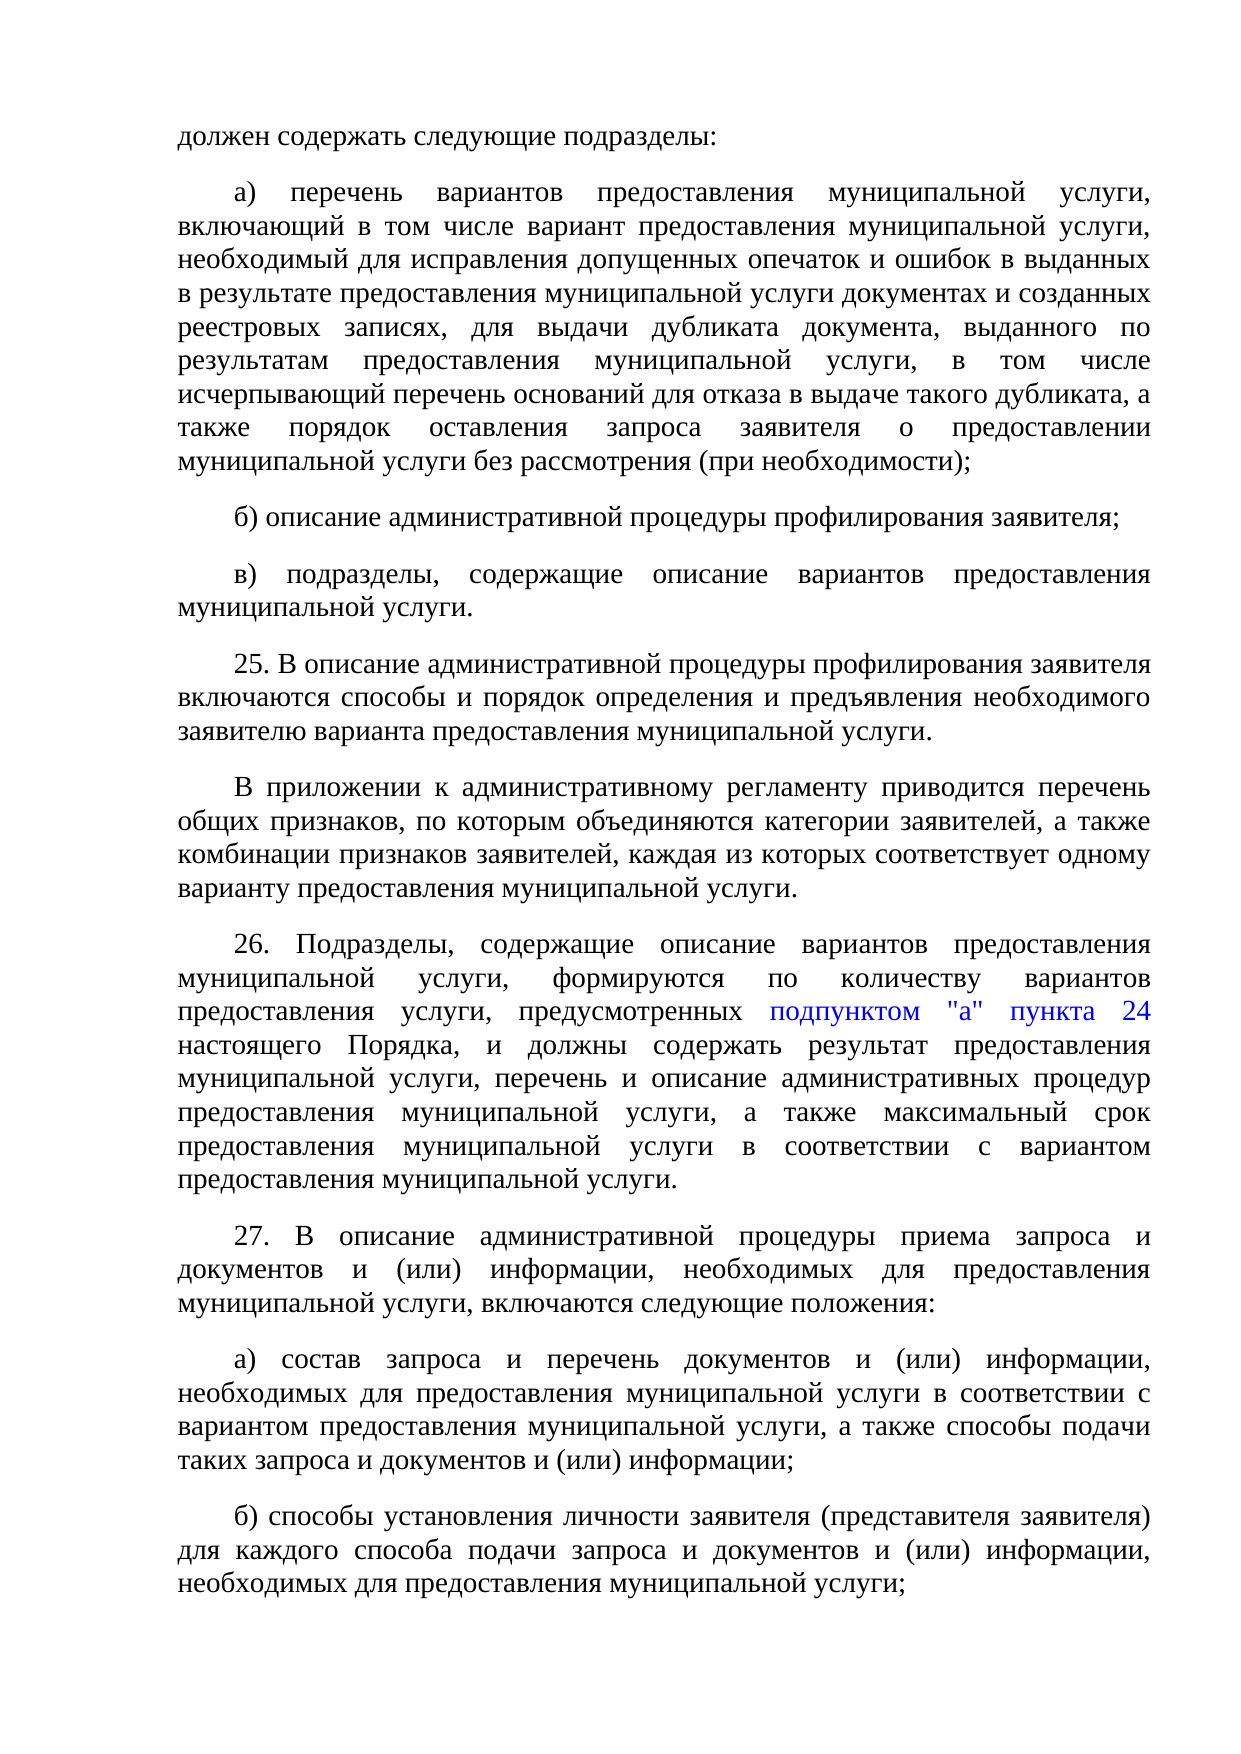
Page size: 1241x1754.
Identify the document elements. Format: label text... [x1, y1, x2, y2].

text 26. Подразделы, содержащие описание вариантов предоставления муниципальной услуги, формируются по количеству вариантов предоставления услуги, предусмотренных подпунктом "а" пункта 24 настоящего Порядка, и должны содержать результат предоставления муниципальной услуги, перечень и описание административных процедур предоставления муниципальной услуги, а также максимальный срок предоставления муниципальной услуги в соответствии с вариантом предоставления муниципальной услуги. [177, 926, 1152, 1195]
text 27. В описание административной процедуры приема запроса и документов и (или) информации, необходимых для предоставления муниципальной услуги, включаются следующие положения: [177, 1218, 1152, 1318]
text а) состав запроса и перечень документов и (или) информации, необходимых для предоставления муниципальной услуги в соответствии с вариантом предоставления муниципальной услуги, а также способы подачи таких запроса и документов и (или) информации; [177, 1341, 1152, 1475]
text 25. В описание административной процедуры профилирования заявителя включаются способы и порядок определения и предъявления необходимого заявителю варианта предоставления муниципальной услуги. [177, 646, 1152, 746]
text в) подразделы, содержащие описание вариантов предоставления муниципальной услуги. [177, 556, 1152, 623]
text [177, 118, 1152, 152]
text б) описание административной процедуры профилирования заявителя; [177, 499, 1152, 533]
text б) способы установления личности заявителя (представителя заявителя) для каждого способа подачи запроса и документов и (или) информации, необходимых для предоставления муниципальной услуги; [177, 1498, 1152, 1599]
text а) перечень вариантов предоставления муниципальной услуги, включающий в том числе вариант предоставления муниципальной услуги, необходимый для исправления допущенных опечаток и ошибок в выданных в результате предоставления муниципальной услуги документах и созданных реестровых записях, для выдачи дубликата документа, выданного по результатам предоставления муниципальной услуги, в том числе исчерпывающий перечень оснований для отказа в выдаче такого дубликата, а также порядок оставления запроса заявителя о предоставлении муниципальной услуги без рассмотрения (при необходимости); [177, 174, 1152, 476]
text В приложении к административному регламенту приводится перечень общих признаков, по которым объединяются категории заявителей, а также комбинации признаков заявителей, каждая из которых соответствует одному варианту предоставления муниципальной услуги. [177, 769, 1152, 903]
